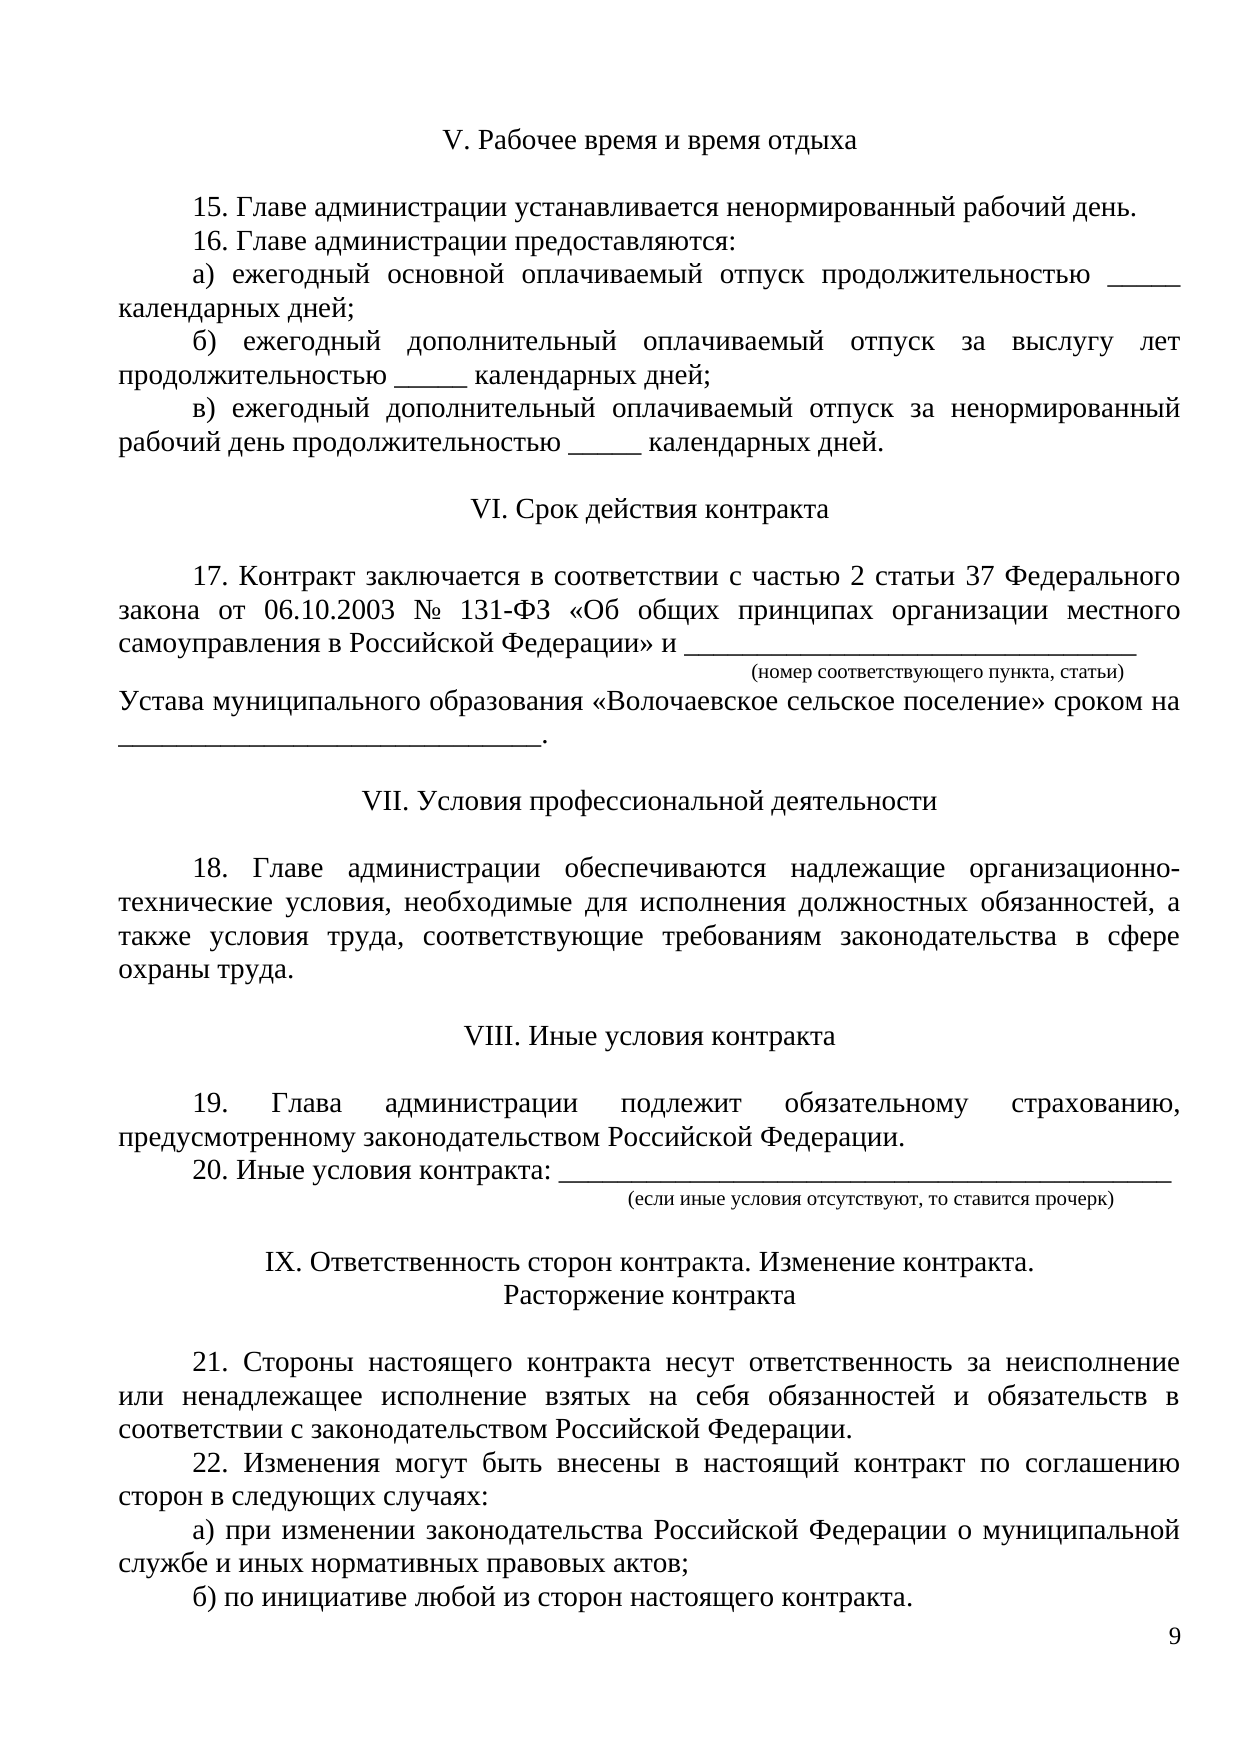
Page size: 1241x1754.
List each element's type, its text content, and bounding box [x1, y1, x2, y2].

text 20. Иные условия контракта: __________________________________________ [118, 1152, 1181, 1186]
text 21. Стороны настоящего контракта несут ответственность за неисполнение или ненадлежащее исполнение взятых на себя обязанностей и обязательств в соответствии с законодательством Российской Федерации. [118, 1344, 1181, 1445]
text 19. Глава администрации подлежит обязательному страхованию, предусмотренному законодательством Российской Федерации. [118, 1085, 1181, 1152]
text VII. Условия профессиональной деятельности [118, 783, 1181, 817]
text IX. Ответственность сторон контракта. Изменение контракта. [118, 1244, 1181, 1277]
text в) ежегодный дополнительный оплачиваемый отпуск за ненормированный рабочий день продолжительностью _____ календарных дней. [118, 391, 1181, 458]
text б) ежегодный дополнительный оплачиваемый отпуск за выслугу лет продолжительностью _____ календарных дней; [118, 323, 1181, 391]
text Расторжение контракта [118, 1277, 1181, 1311]
text V. Рабочее время и время отдыха [118, 122, 1181, 156]
text 17. Контракт заключается в соответствии с частью 2 статьи 37 Федерального закона от 06.10.2003 № 131-ФЗ «Об общих принципах организации местного самоуправления в Российской Федерации» и _______________________________ [118, 558, 1181, 659]
text а) ежегодный основной оплачиваемый отпуск продолжительностью _____ календарных дней; [118, 256, 1181, 323]
text а) при изменении законодательства Российской Федерации о муниципальной службе и иных нормативных правовых актов; [118, 1512, 1181, 1579]
text VI. Срок действия контракта [118, 491, 1181, 525]
text 15. Главе администрации устанавливается ненормированный рабочий день. [118, 189, 1181, 223]
text Устава муниципального образования «Волочаевское сельское поселение» сроком на _____________________________. [118, 683, 1181, 750]
text (если иные условия отсутствуют, то ставится прочерк) [118, 1186, 1181, 1210]
text б) по инициативе любой из сторон настоящего контракта. [118, 1579, 1181, 1613]
text VIII. Иные условия контракта [118, 1018, 1181, 1052]
text 22. Изменения могут быть внесены в настоящий контракт по соглашению сторон в следующих случаях: [118, 1445, 1181, 1512]
text 16. Главе администрации предоставляются: [118, 223, 1181, 256]
text (номер соответствующего пункта, статьи) [118, 659, 1181, 683]
text 18. Главе администрации обеспечиваются надлежащие организационно-технические условия, необходимые для исполнения должностных обязанностей, а также условия труда, соответствующие требованиям законодательства в сфере охраны труда. [118, 851, 1181, 985]
